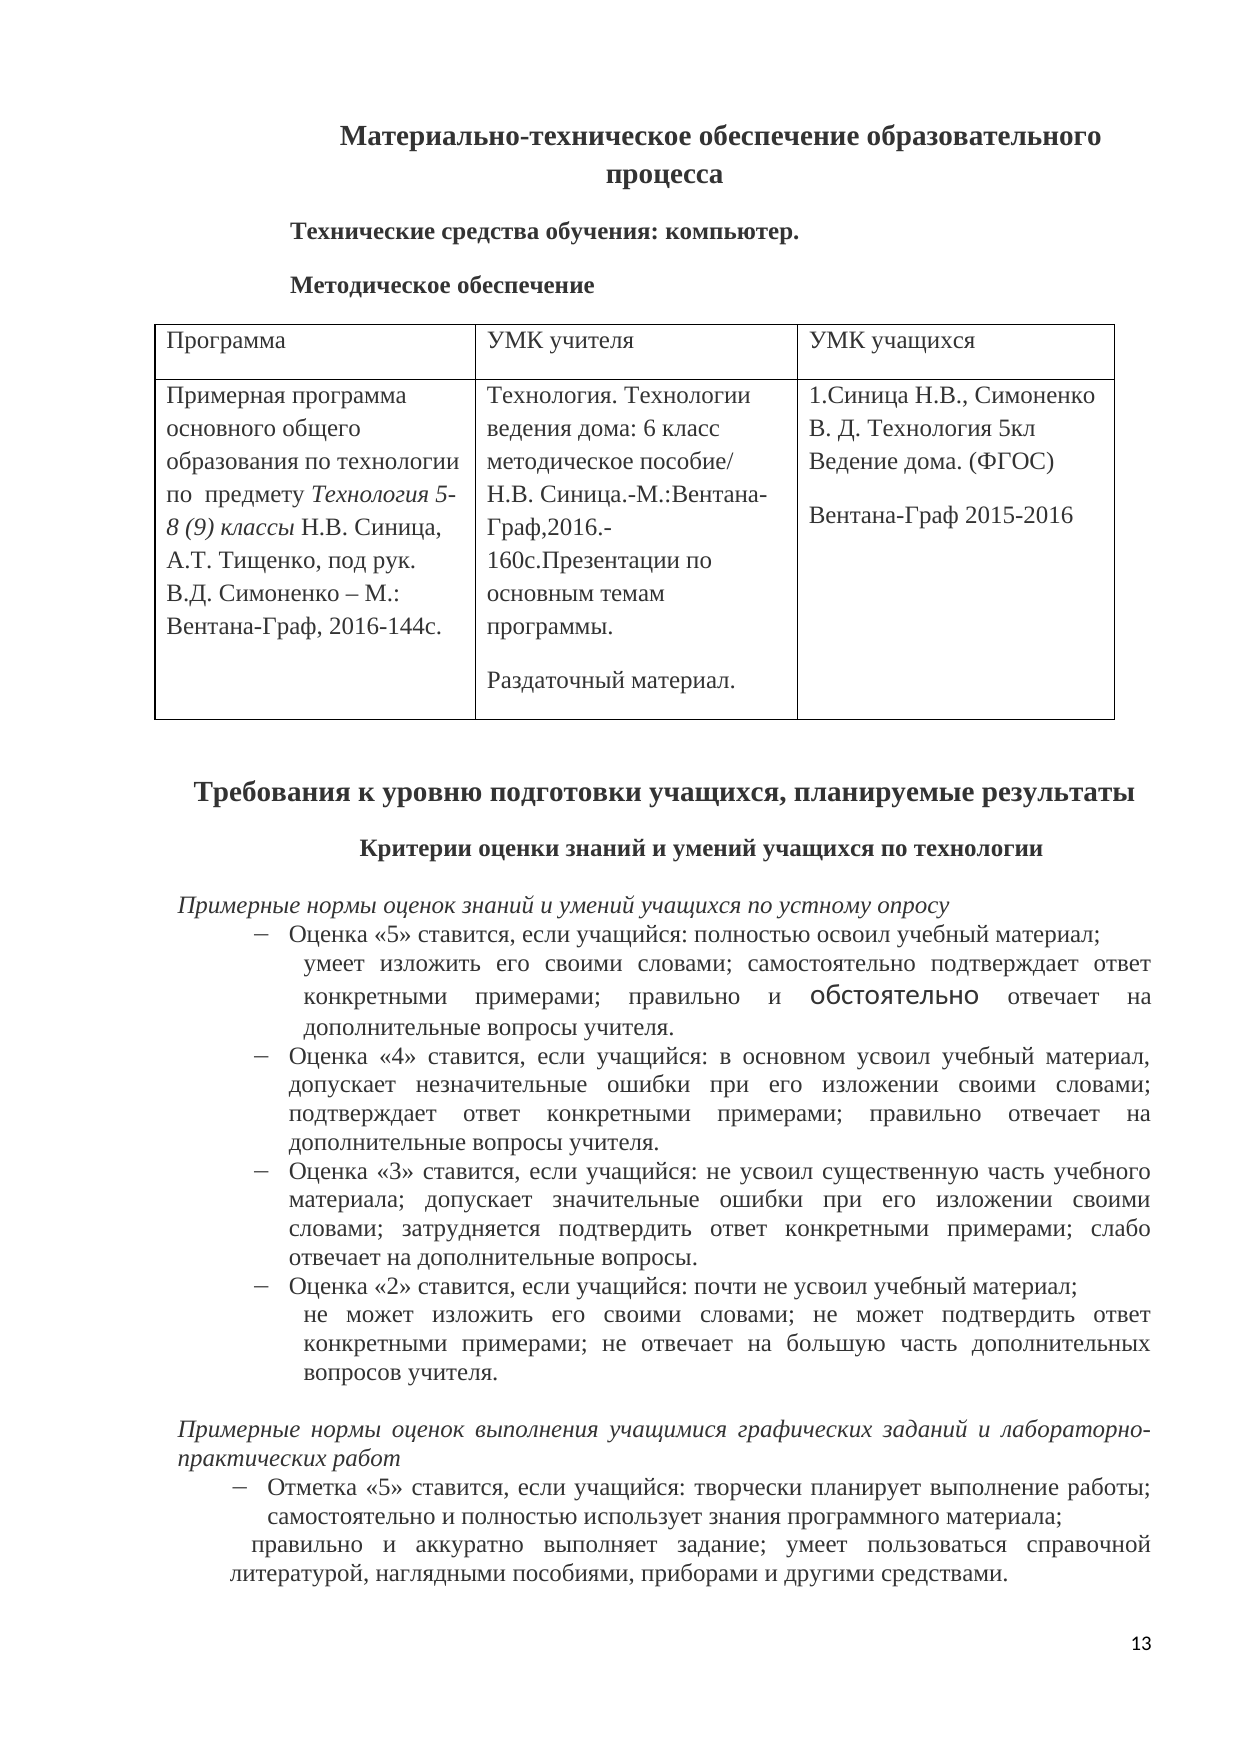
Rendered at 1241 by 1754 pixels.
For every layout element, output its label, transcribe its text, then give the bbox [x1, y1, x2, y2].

text умеет изложить его своими словами; самостоятельно подтверждает ответ конкретными примерами; правильно и обстоятельно отвечает на дополнительные вопросы учителя. [303, 948, 1152, 1041]
text правильно и аккуратно выполняет задание; умеет пользоваться справочной литературой, наглядными пособиями, приборами и другими средствами. [229, 1529, 1152, 1587]
text Требования к уровню подготовки учащихся, планируемые результаты [177, 774, 1152, 808]
table_header УМК учителя [476, 325, 797, 379]
table_cell Примерная программа основного общего образования по технологии по предмету Технология 5-8 (9) классы Н.В. Синица, А.Т. Тищенко, под рук. В.Д. Симоненко – М.: Вентана-Граф, 2016-144с. [156, 380, 475, 719]
table_header Программа [156, 325, 475, 379]
list Оценка «5» ставится, если учащийся: полностью освоил учебный материал; [251, 919, 1152, 948]
text Критерии оценки знаний и умений учащихся по технологии [177, 833, 1152, 862]
table_cell Технология. Технологии ведения дома: 6 класс методическое пособие/ Н.В. Синица.-М.:Вентана-Граф,2016.-160с.Презентации по основным темам программы. Раздаточный материал. [476, 380, 797, 719]
list Оценка «3» ставится, если учащийся: не усвоил существенную часть учебного материала; допускает значительные ошибки при его изложении своими словами; затрудняется подтвердить ответ конкретными примерами; слабо отвечает на дополнительные вопросы. [251, 1156, 1152, 1271]
text Технические средства обучения: компьютер. [177, 216, 1152, 245]
list Отметка «5» ставится, если учащийся: творчески планирует выполнение работы; самостоятельно и полностью использует знания программного материала; [229, 1472, 1152, 1529]
list Оценка «2» ставится, если учащийся: почти не усвоил учебный материал; [251, 1271, 1152, 1299]
table_header УМК учащихся [798, 325, 1114, 379]
table_cell 1.Синица Н.В., Симоненко В. Д. Технология 5кл Ведение дома. (ФГОС) Вентана-Граф 2015-2016 [798, 380, 1114, 719]
text Примерные нормы оценок знаний и умений учащихся по устному опросу [177, 890, 1152, 919]
list Оценка «4» ставится, если учащийся: в основном усвоил учебный материал, допускает незначительные ошибки при его изложении своими словами; подтверждает ответ конкретными примерами; правильно отвечает на дополнительные вопросы учителя. [251, 1041, 1152, 1156]
text не может изложить его своими словами; не может подтвердить ответ конкретными примерами; не отвечает на большую часть дополнительных вопросов учителя. [303, 1299, 1152, 1386]
text Примерные нормы оценок выполнения учащимися графических заданий и лабораторно-практических работ [177, 1414, 1152, 1472]
text Методическое обеспечение [177, 270, 1152, 299]
text Материально-техническое обеспечение образовательного процесса [177, 118, 1152, 190]
